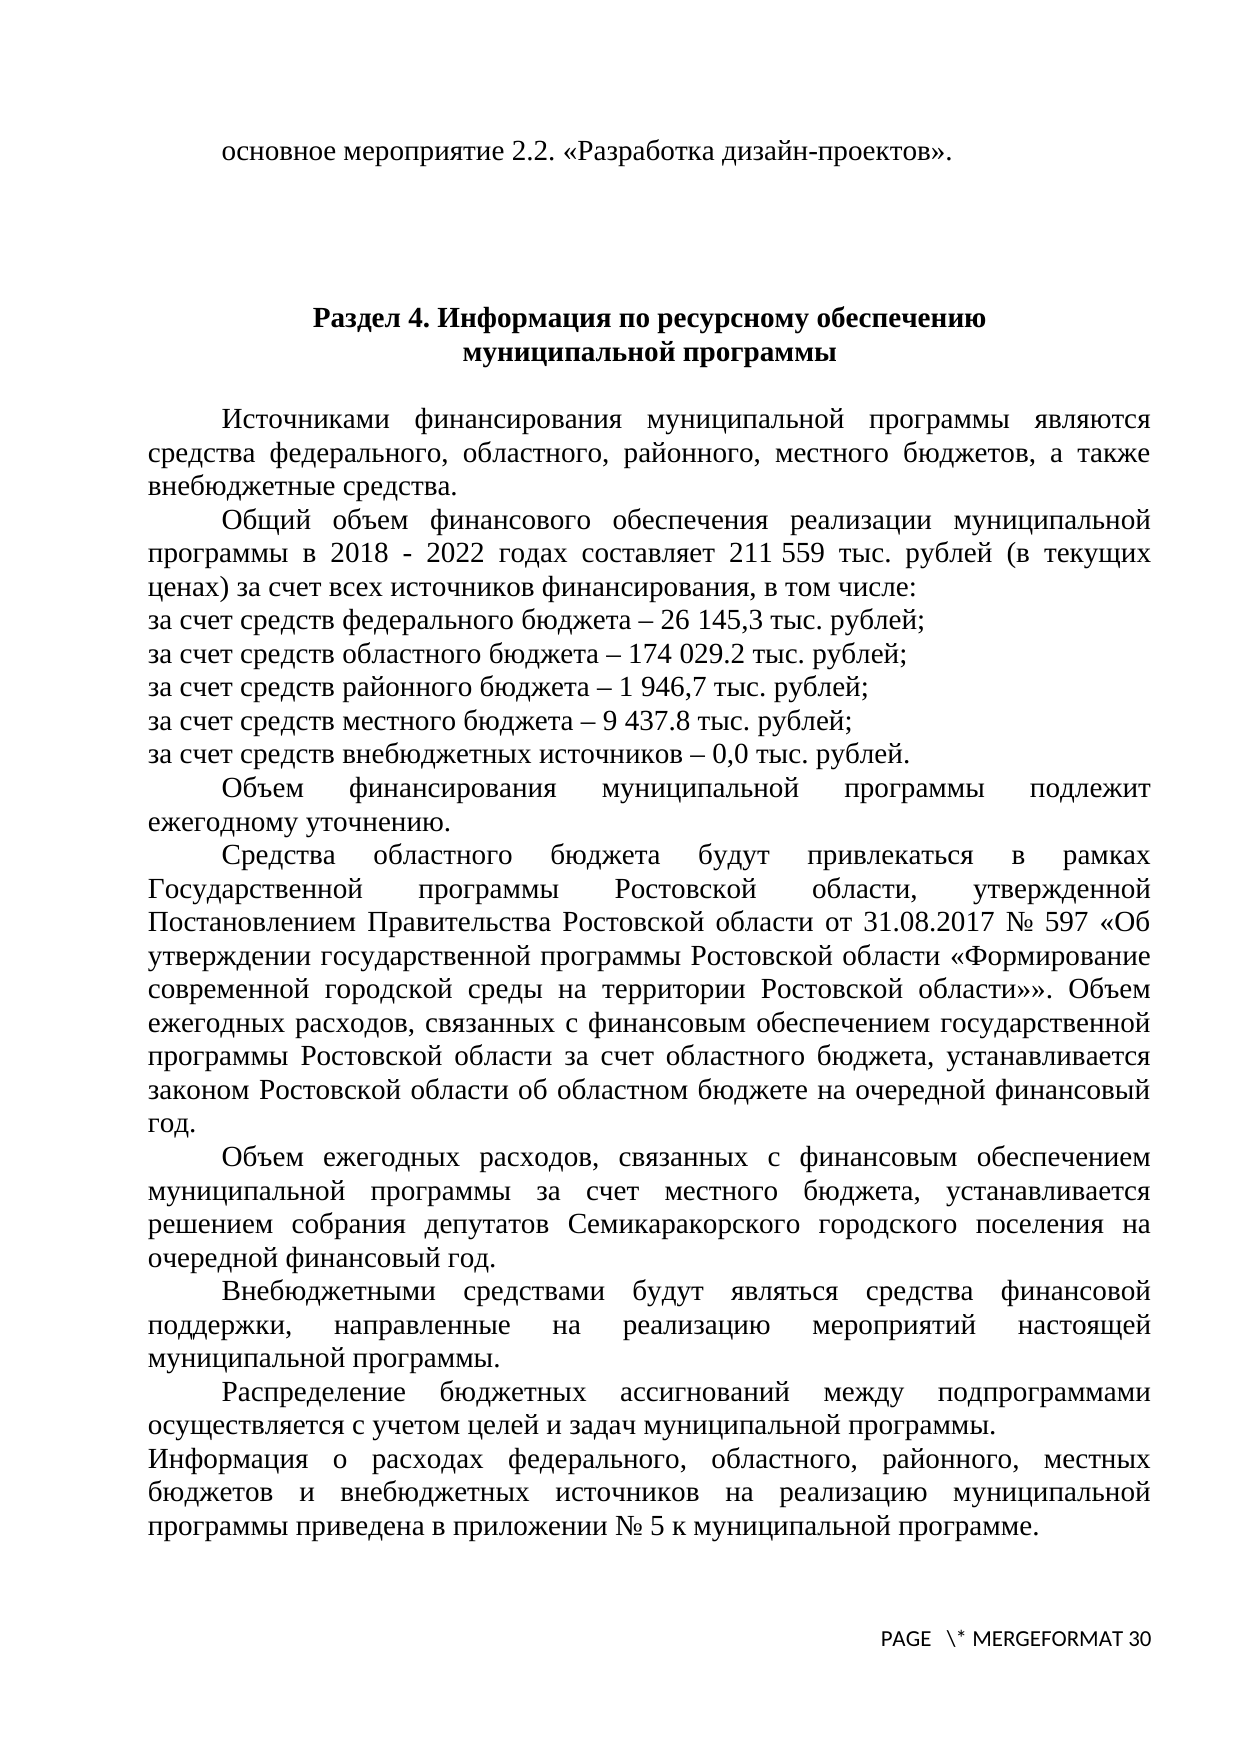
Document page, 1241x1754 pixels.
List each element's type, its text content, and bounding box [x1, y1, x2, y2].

text за счет средств областного бюджета – 174 029.2 тыс. рублей; [148, 636, 1152, 669]
text Распределение бюджетных ассигнований между подпрограммами осуществляется с учетом целей и задач муниципальной программы. [148, 1374, 1152, 1441]
text Объем ежегодных расходов, связанных с финансовым обеспечением муниципальной программы за счет местного бюджета, устанавливается решением собрания депутатов Семикаракорского городского поселения на очередной финансовый год. [148, 1139, 1152, 1273]
text Общий объем финансового обеспечения реализации муниципальной программы в 2018 - 2022 годах составляет 211 559 тыс. рублей (в текущих ценах) за счет всех источников финансирования, в том числе: [148, 502, 1152, 602]
text Информация о расходах федерального, областного, районного, местных бюджетов и внебюджетных источников на реализацию муниципальной программы приведена в приложении № 5 к муниципальной программе. [148, 1441, 1152, 1542]
text Источниками финансирования муниципальной программы являются средства федерального, областного, районного, местного бюджетов, а также внебюджетные средства. [148, 401, 1152, 502]
text за счет средств местного бюджета – 9 437.8 тыс. рублей; [148, 703, 1152, 737]
text за счет средств внебюджетных источников – 0,0 тыс. рублей. [148, 737, 1152, 770]
text Внебюджетными средствами будут являться средства финансовой поддержки, направленные на реализацию мероприятий настоящей муниципальной программы. [148, 1273, 1152, 1374]
text Средства областного бюджета будут привлекаться в рамках Государственной программы Ростовской области, утвержденной Постановлением Правительства Ростовской области от 31.08.2017 № 597 «Об утверждении государственной программы Ростовской области «Формирование современной городской среды на территории Ростовской области»». Объем ежегодных расходов, связанных с финансовым обеспечением государственной программы Ростовской области за счет областного бюджета, устанавливается законом Ростовской области об областном бюджете на очередной финансовый год. [148, 837, 1152, 1139]
text основное мероприятие 2.2. «Разработка дизайн-проектов». [148, 133, 1152, 166]
text за счет средств федерального бюджета – 26 145,3 тыс. рублей; [148, 602, 1152, 636]
text Раздел 4. Информация по ресурсному обеспечению [148, 301, 1152, 334]
text Объем финансирования муниципальной программы подлежит ежегодному уточнению. [148, 770, 1152, 837]
text муниципальной программы [148, 334, 1152, 368]
text за счет средств районного бюджета – 1 946,7 тыс. рублей; [148, 669, 1152, 703]
